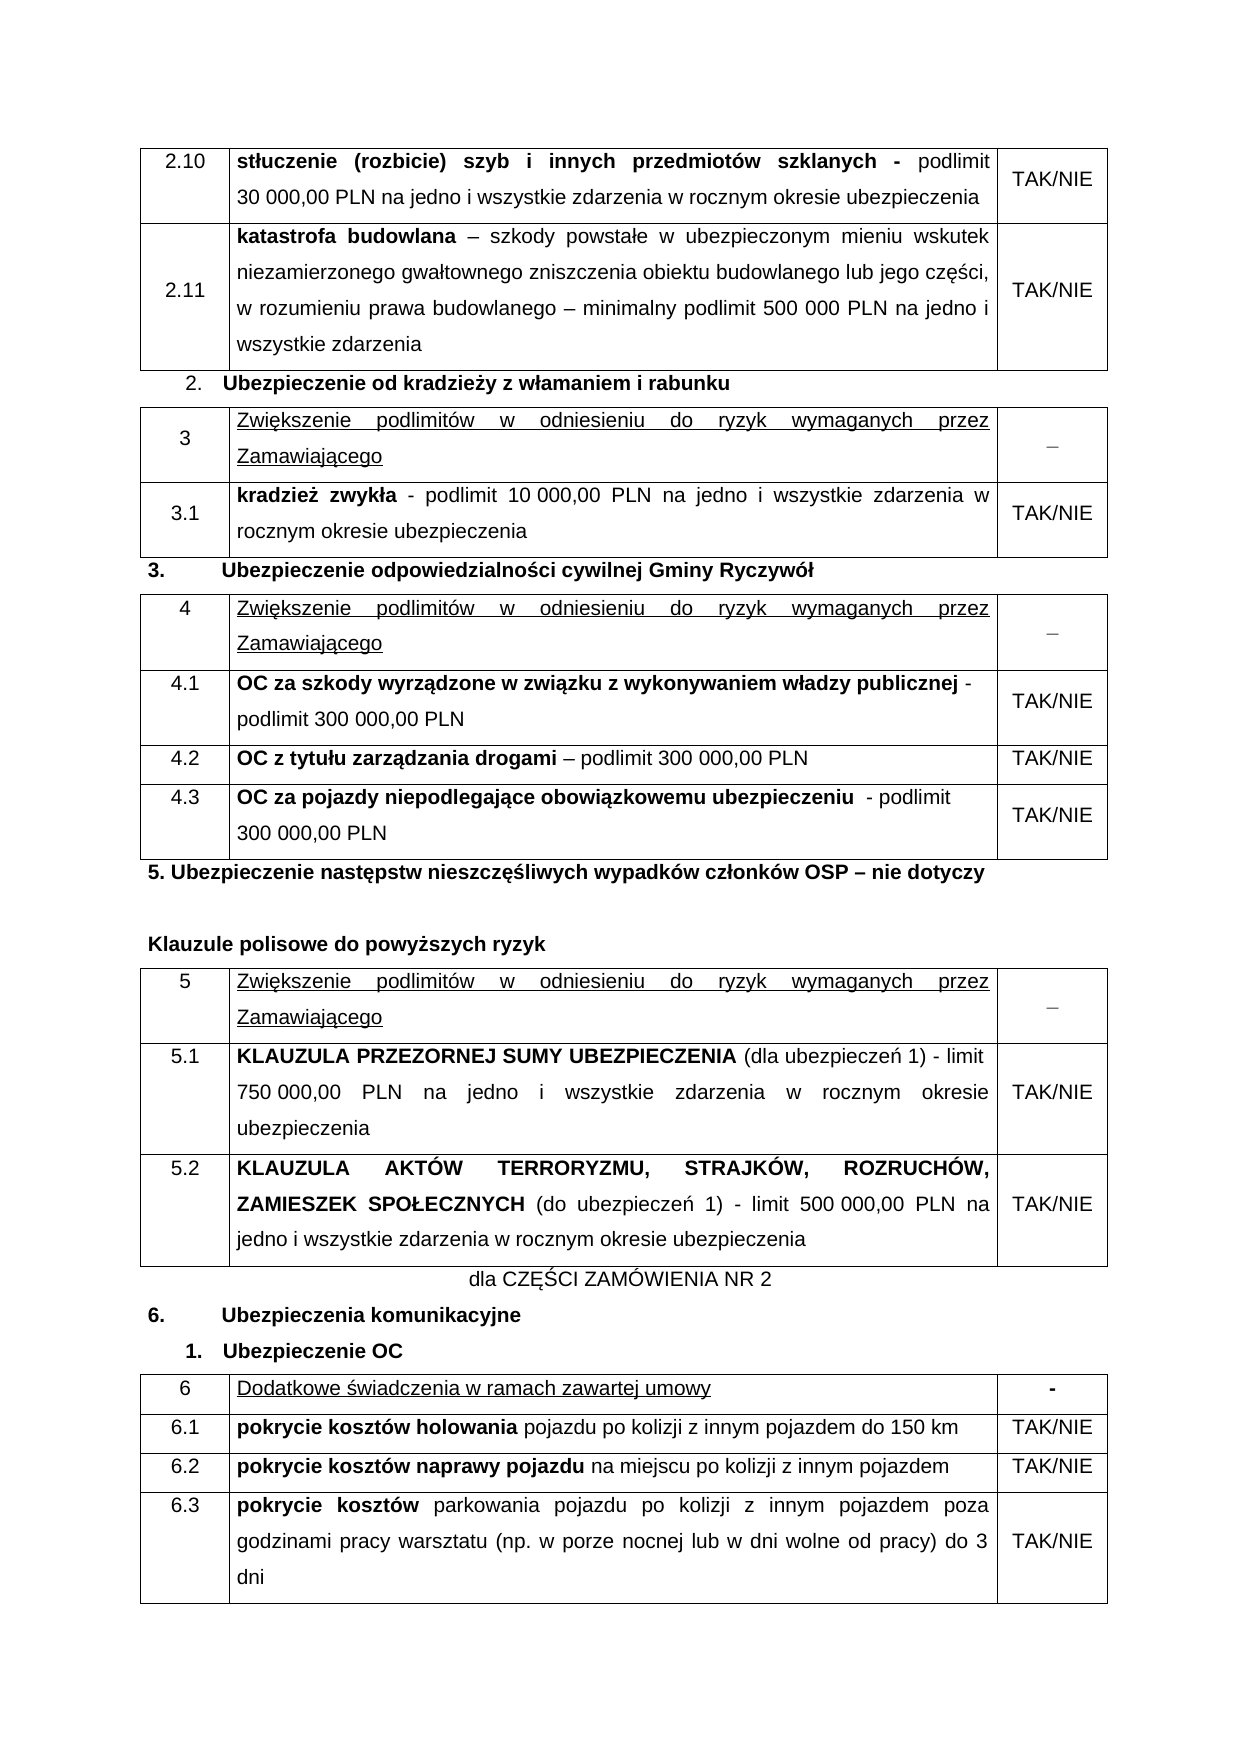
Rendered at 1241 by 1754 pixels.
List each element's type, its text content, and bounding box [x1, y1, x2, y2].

table_cell KLAUZULA PRZEZORNEJ SUMY UBEZPIECZENIA (dla ubezpieczeń 1) - limit 750 000,00 PLN na jedno i wszystkie zdarzenia w rocznym okresie ubezpieczenia [230, 1044, 997, 1154]
table_header Dodatkowe świadczenia w ramach zawartej umowy [230, 1375, 997, 1414]
table_header 6 [141, 1375, 229, 1414]
table_cell 2.11 [141, 224, 229, 370]
table_cell 4.3 [141, 785, 229, 859]
table_cell pokrycie kosztów holowania pojazdu po kolizji z innym pojazdem do 150 km [230, 1415, 997, 1453]
subtitle Ubezpieczenie OC [185, 1338, 1093, 1362]
table_header Zwiększenie podlimitów w odniesieniu do ryzyk wymaganych przez Zamawiającego [230, 595, 997, 669]
table_cell 5.2 [141, 1155, 229, 1266]
table_cell 6.1 [141, 1415, 229, 1453]
table_header 4 [141, 595, 229, 669]
table_cell 6.3 [141, 1493, 229, 1603]
table_cell 3.1 [141, 483, 229, 557]
table_header Zwiększenie podlimitów w odniesieniu do ryzyk wymaganych przez Zamawiającego [230, 969, 997, 1043]
table_header _ [998, 595, 1107, 669]
table_cell TAK/NIE [998, 785, 1107, 859]
table_cell 4.2 [141, 746, 229, 784]
table_header 5 [141, 969, 229, 1043]
subtitle Ubezpieczenie od kradzieży z włamaniem i rabunku [185, 371, 1093, 395]
subtitle 3. Ubezpieczenie odpowiedzialności cywilnej Gminy Ryczywół [148, 558, 1093, 582]
table_cell OC z tytułu zarządzania drogami – podlimit 300 000,00 PLN [230, 746, 997, 784]
table_cell TAK/NIE [998, 483, 1107, 557]
table_cell katastrofa budowlana – szkody powstałe w ubezpieczonym mieniu wskutek niezamierzonego gwałtownego zniszczenia obiektu budowlanego lub jego części, w rozumieniu prawa budowlanego – minimalny podlimit 500 000 PLN na jedno i wszystkie zdarzenia [230, 224, 997, 370]
table_cell TAK/NIE [998, 1493, 1107, 1603]
table_cell TAK/NIE [998, 1044, 1107, 1154]
table_cell OC za pojazdy niepodlegające obowiązkowemu ubezpieczeniu - podlimit 300 000,00 PLN [230, 785, 997, 859]
text dla CZĘŚCI ZAMÓWIENIA NR 2 [148, 1267, 1093, 1291]
subtitle 6. Ubezpieczenia komunikacyjne [148, 1302, 1093, 1326]
table_header _ [998, 969, 1107, 1043]
table_cell pokrycie kosztów naprawy pojazdu na miejscu po kolizji z innym pojazdem [230, 1454, 997, 1492]
table_cell TAK/NIE [998, 149, 1107, 223]
table_header 3 [141, 408, 229, 482]
table_cell 4.1 [141, 671, 229, 745]
table_cell TAK/NIE [998, 1454, 1107, 1492]
table_cell stłuczenie (rozbicie) szyb i innych przedmiotów szklanych - podlimit 30 000,00 PLN na jedno i wszystkie zdarzenia w rocznym okresie ubezpieczenia [230, 149, 997, 223]
table_cell TAK/NIE [998, 671, 1107, 745]
table_cell 6.2 [141, 1454, 229, 1492]
table_cell TAK/NIE [998, 224, 1107, 370]
table_cell KLAUZULA AKTÓW TERRORYZMU, STRAJKÓW, ROZRUCHÓW, ZAMIESZEK SPOŁECZNYCH (do ubezpieczeń 1) - limit 500 000,00 PLN na jedno i wszystkie zdarzenia w rocznym okresie ubezpieczenia [230, 1155, 997, 1266]
subtitle 5. Ubezpieczenie następstw nieszczęśliwych wypadków członków OSP – nie dotyczy [148, 860, 1093, 884]
table_header _ [998, 408, 1107, 482]
table_header Zwiększenie podlimitów w odniesieniu do ryzyk wymaganych przez Zamawiającego [230, 408, 997, 482]
table_cell TAK/NIE [998, 1415, 1107, 1453]
table_cell TAK/NIE [998, 746, 1107, 784]
table_cell 2.10 [141, 149, 229, 223]
table_cell TAK/NIE [998, 1155, 1107, 1266]
table_cell OC za szkody wyrządzone w związku z wykonywaniem władzy publicznej - podlimit 300 000,00 PLN [230, 671, 997, 745]
table_header - [998, 1375, 1107, 1414]
table_cell 5.1 [141, 1044, 229, 1154]
table_cell pokrycie kosztów parkowania pojazdu po kolizji z innym pojazdem poza godzinami pracy warsztatu (np. w porze nocnej lub w dni wolne od pracy) do 3 dni [230, 1493, 997, 1603]
table_cell kradzież zwykła - podlimit 10 000,00 PLN na jedno i wszystkie zdarzenia w rocznym okresie ubezpieczenia [230, 483, 997, 557]
subtitle Klauzule polisowe do powyższych ryzyk [148, 932, 1093, 956]
